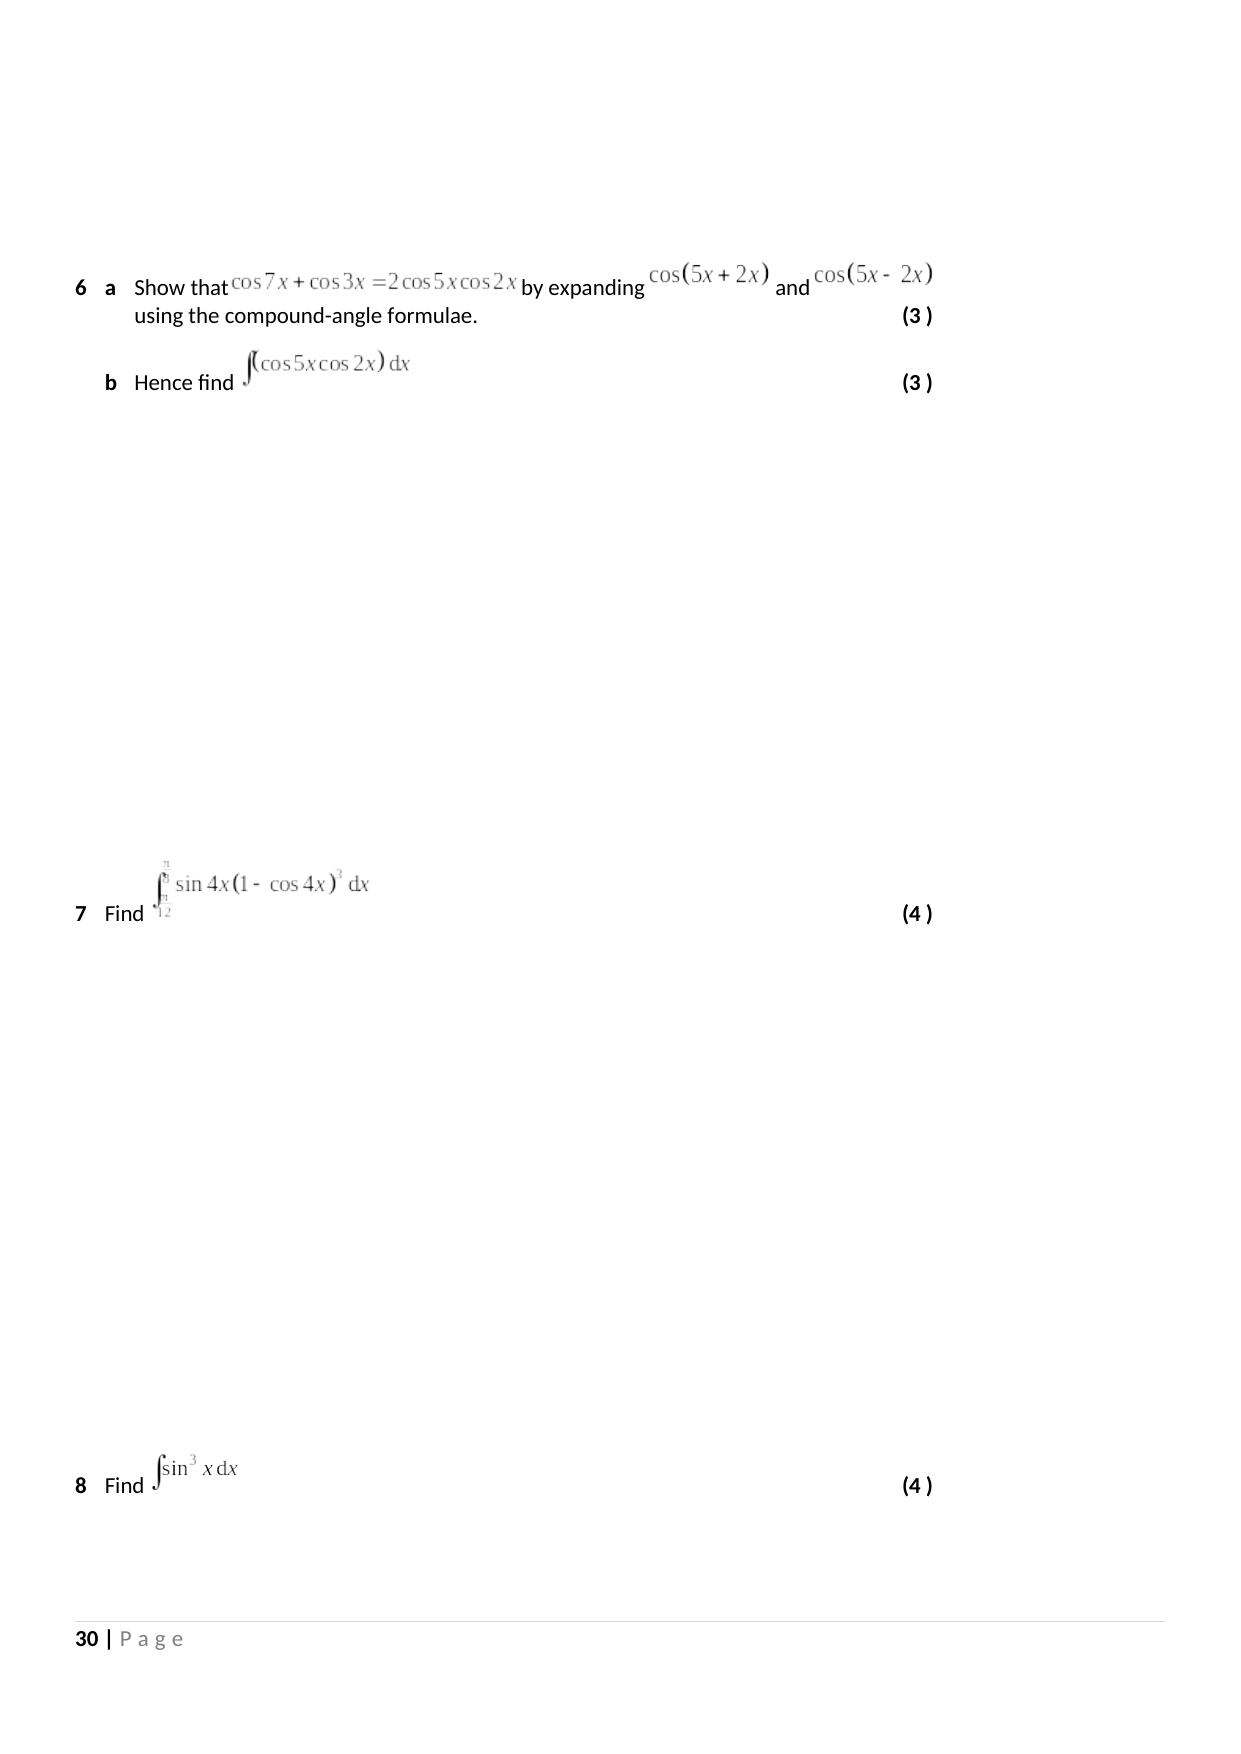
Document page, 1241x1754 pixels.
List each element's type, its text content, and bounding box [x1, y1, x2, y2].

text b Hence find (3 ) [104, 342, 972, 396]
text 6 a Show thatby expanding andusing the compound-angle formulae. (3 ) [75, 258, 972, 329]
text 8 Find (4 ) [75, 1445, 972, 1499]
text 7 Find (4 ) [75, 851, 972, 927]
